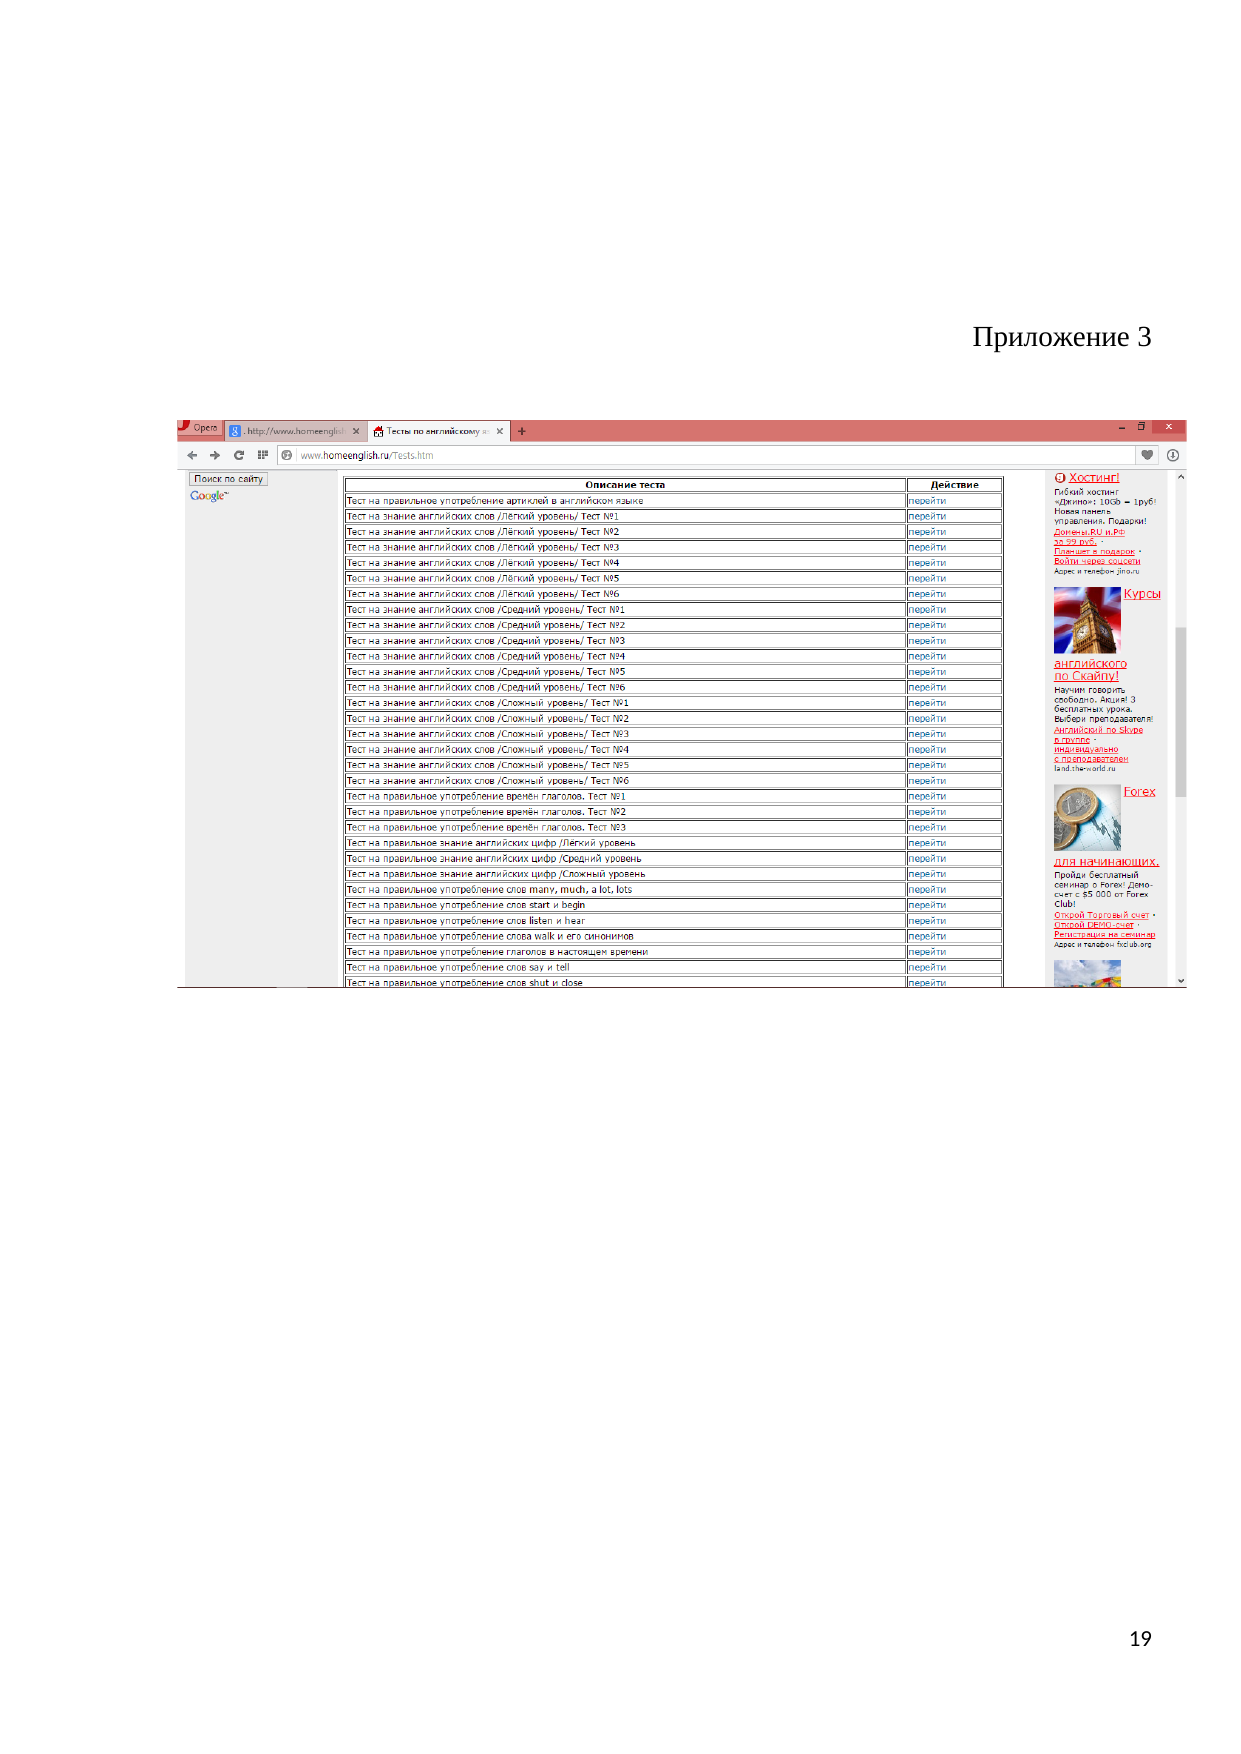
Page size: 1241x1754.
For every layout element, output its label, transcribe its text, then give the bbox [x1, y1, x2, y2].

text Приложение 3 [177, 319, 1152, 353]
picture [177, 420, 1187, 988]
